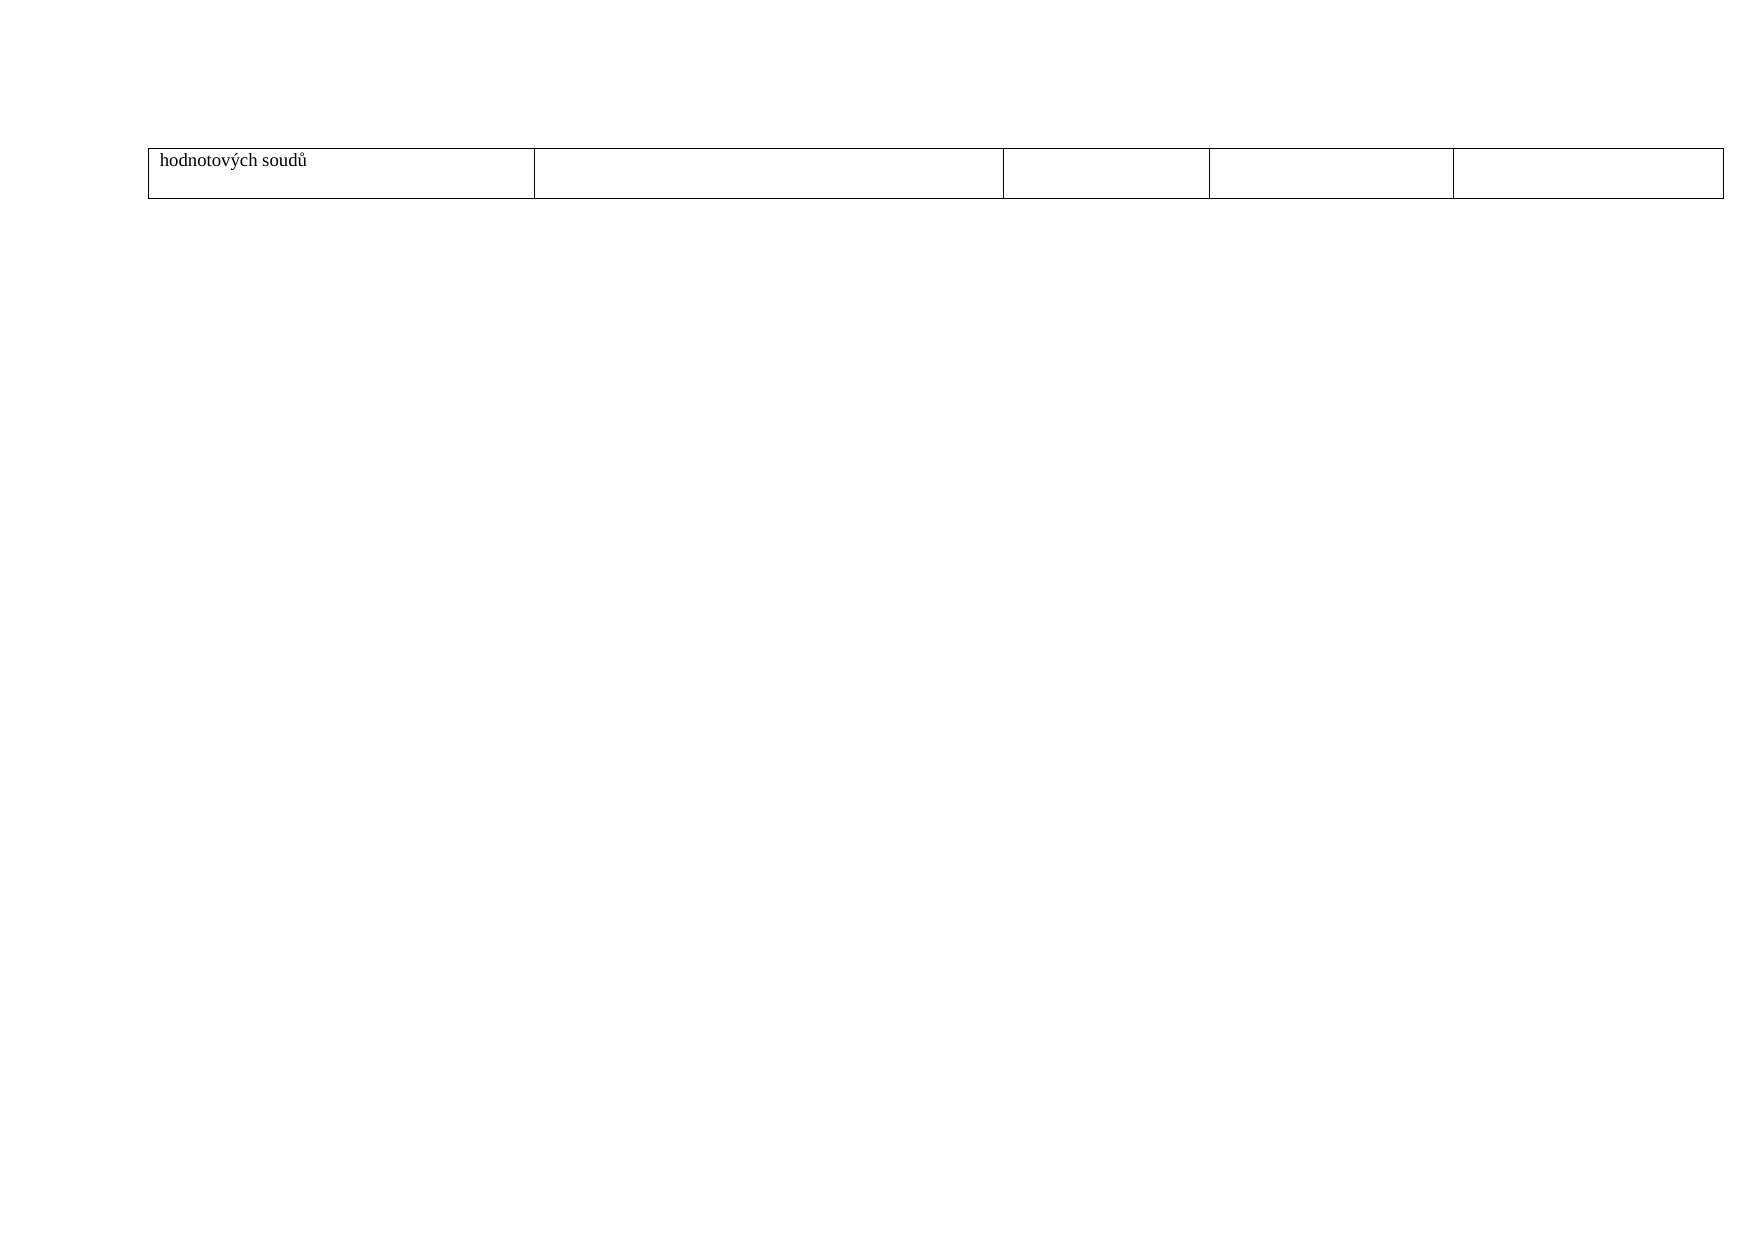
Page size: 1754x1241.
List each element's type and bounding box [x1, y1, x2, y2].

table_cell [1210, 149, 1453, 198]
table_cell [1454, 149, 1723, 198]
table_cell [1004, 149, 1209, 198]
table_cell [535, 149, 1003, 198]
table_cell [149, 149, 534, 198]
